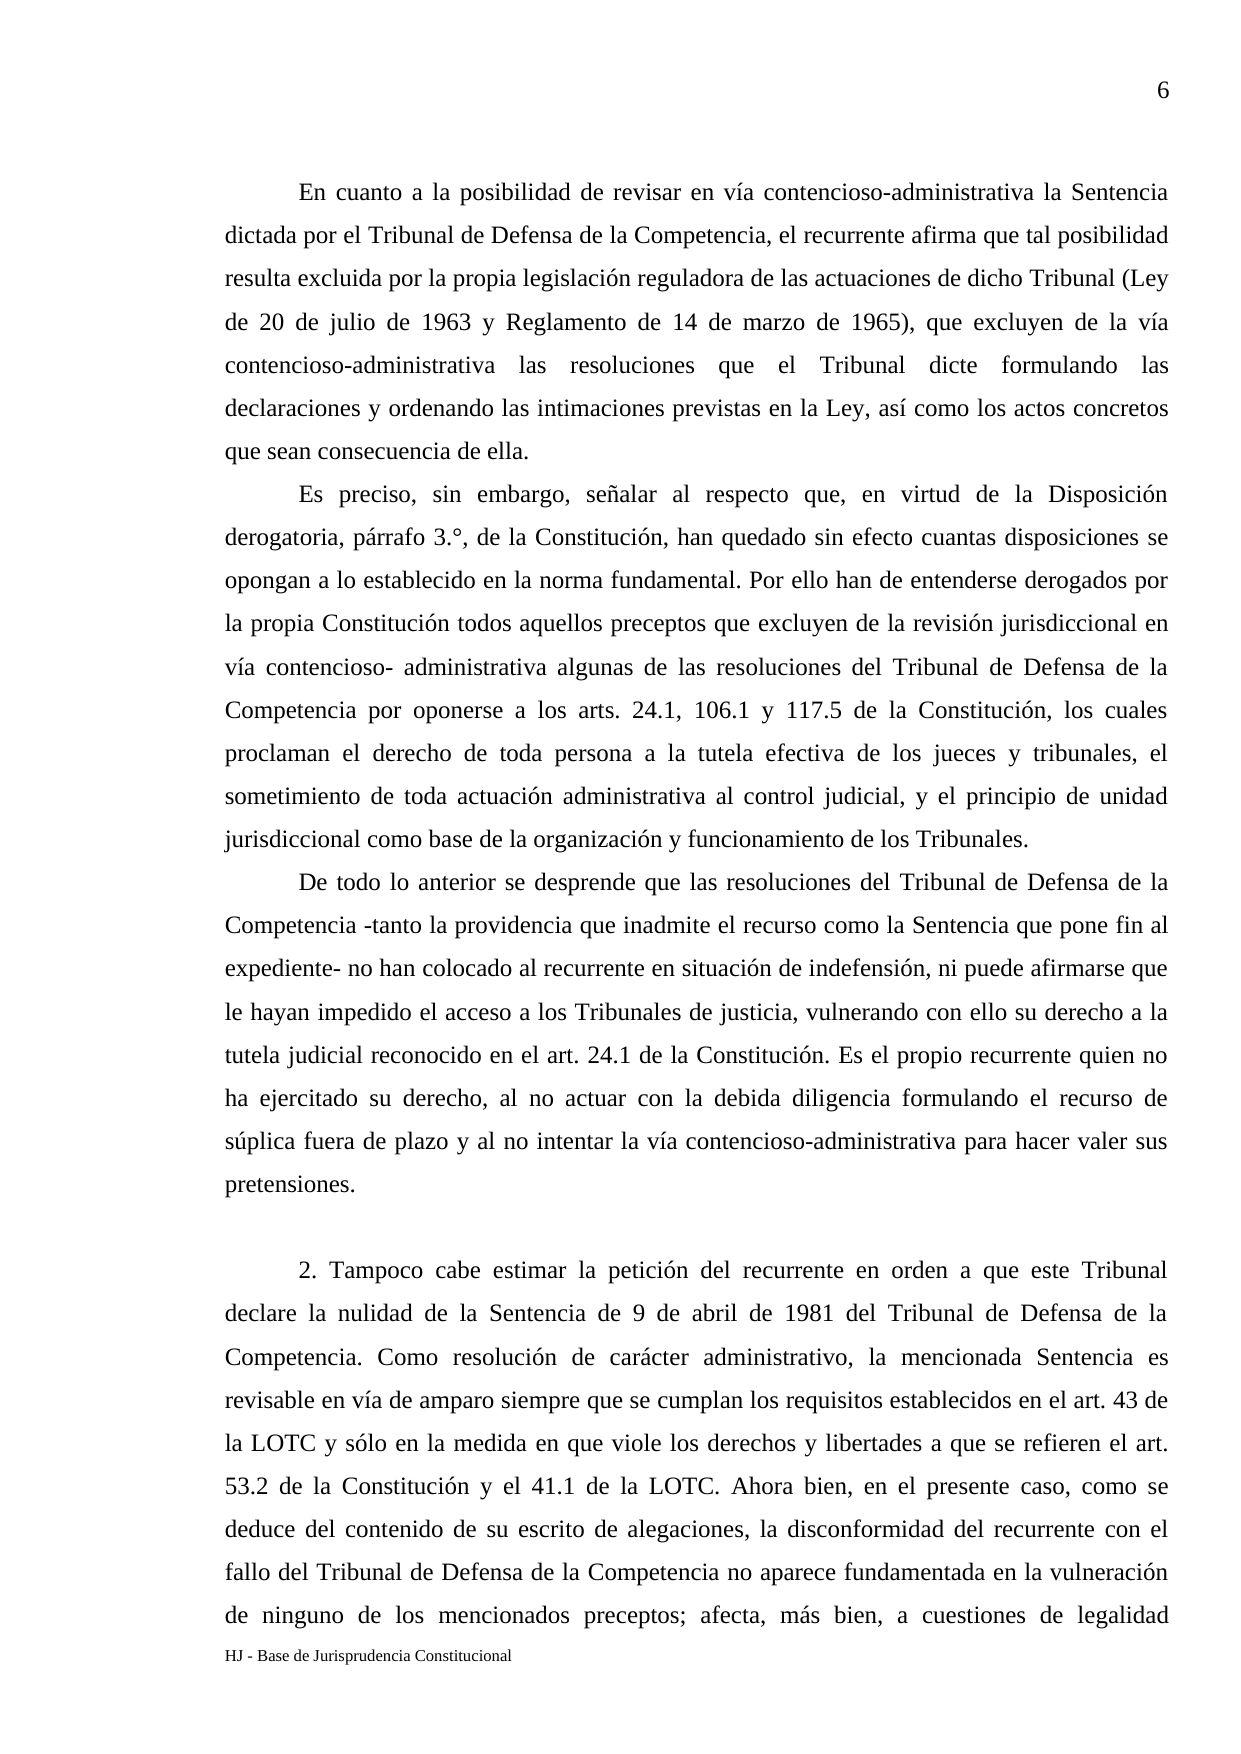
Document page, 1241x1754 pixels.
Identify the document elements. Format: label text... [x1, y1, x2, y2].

text En cuanto a la posibilidad de revisar en vía contencioso-administrativa la Sentencia dictada por el Tribunal de Defensa de la Competencia, el recurrente afirma que tal posibilidad resulta excluida por la propia legislación reguladora de las actuaciones de dicho Tribunal (Ley de 20 de julio de 1963 y Reglamento de 14 de marzo de 1965), que excluyen de la vía contencioso-administrativa las resoluciones que el Tribunal dicte formulando las declaraciones y ordenando las intimaciones previstas en la Ley, así como los actos concretos que sean consecuencia de ella. [224, 177, 1169, 465]
text De todo lo anterior se desprende que las resoluciones del Tribunal de Defensa de la Competencia -tanto la providencia que inadmite el recurso como la Sentencia que pone fin al expediente- no han colocado al recurrente en situación de indefensión, ni puede afirmarse que le hayan impedido el acceso a los Tribunales de justicia, vulnerando con ello su derecho a la tutela judicial reconocido en el art. 24.1 de la Constitución. Es el propio recurrente quien no ha ejercitado su derecho, al no actuar con la debida diligencia formulando el recurso de súplica fuera de plazo y al no intentar la vía contencioso-administrativa para hacer valer sus pretensiones. [224, 867, 1169, 1198]
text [224, 1255, 1169, 1629]
text Es preciso, sin embargo, señalar al respecto que, en virtud de la Disposición derogatoria, párrafo 3.°, de la Constitución, han quedado sin efecto cuantas disposiciones se opongan a lo establecido en la norma fundamental. Por ello han de entenderse derogados por la propia Constitución todos aquellos preceptos que excluyen de la revisión jurisdiccional en vía contencioso- administrativa algunas de las resoluciones del Tribunal de Defensa de la Competencia por oponerse a los arts. 24.1, 106.1 y 117.5 de la Constitución, los cuales proclaman el derecho de toda persona a la tutela efectiva de los jueces y tribunales, el sometimiento de toda actuación administrativa al control judicial, y el principio de unidad jurisdiccional como base de la organización y funcionamiento de los Tribunales. [224, 479, 1169, 853]
